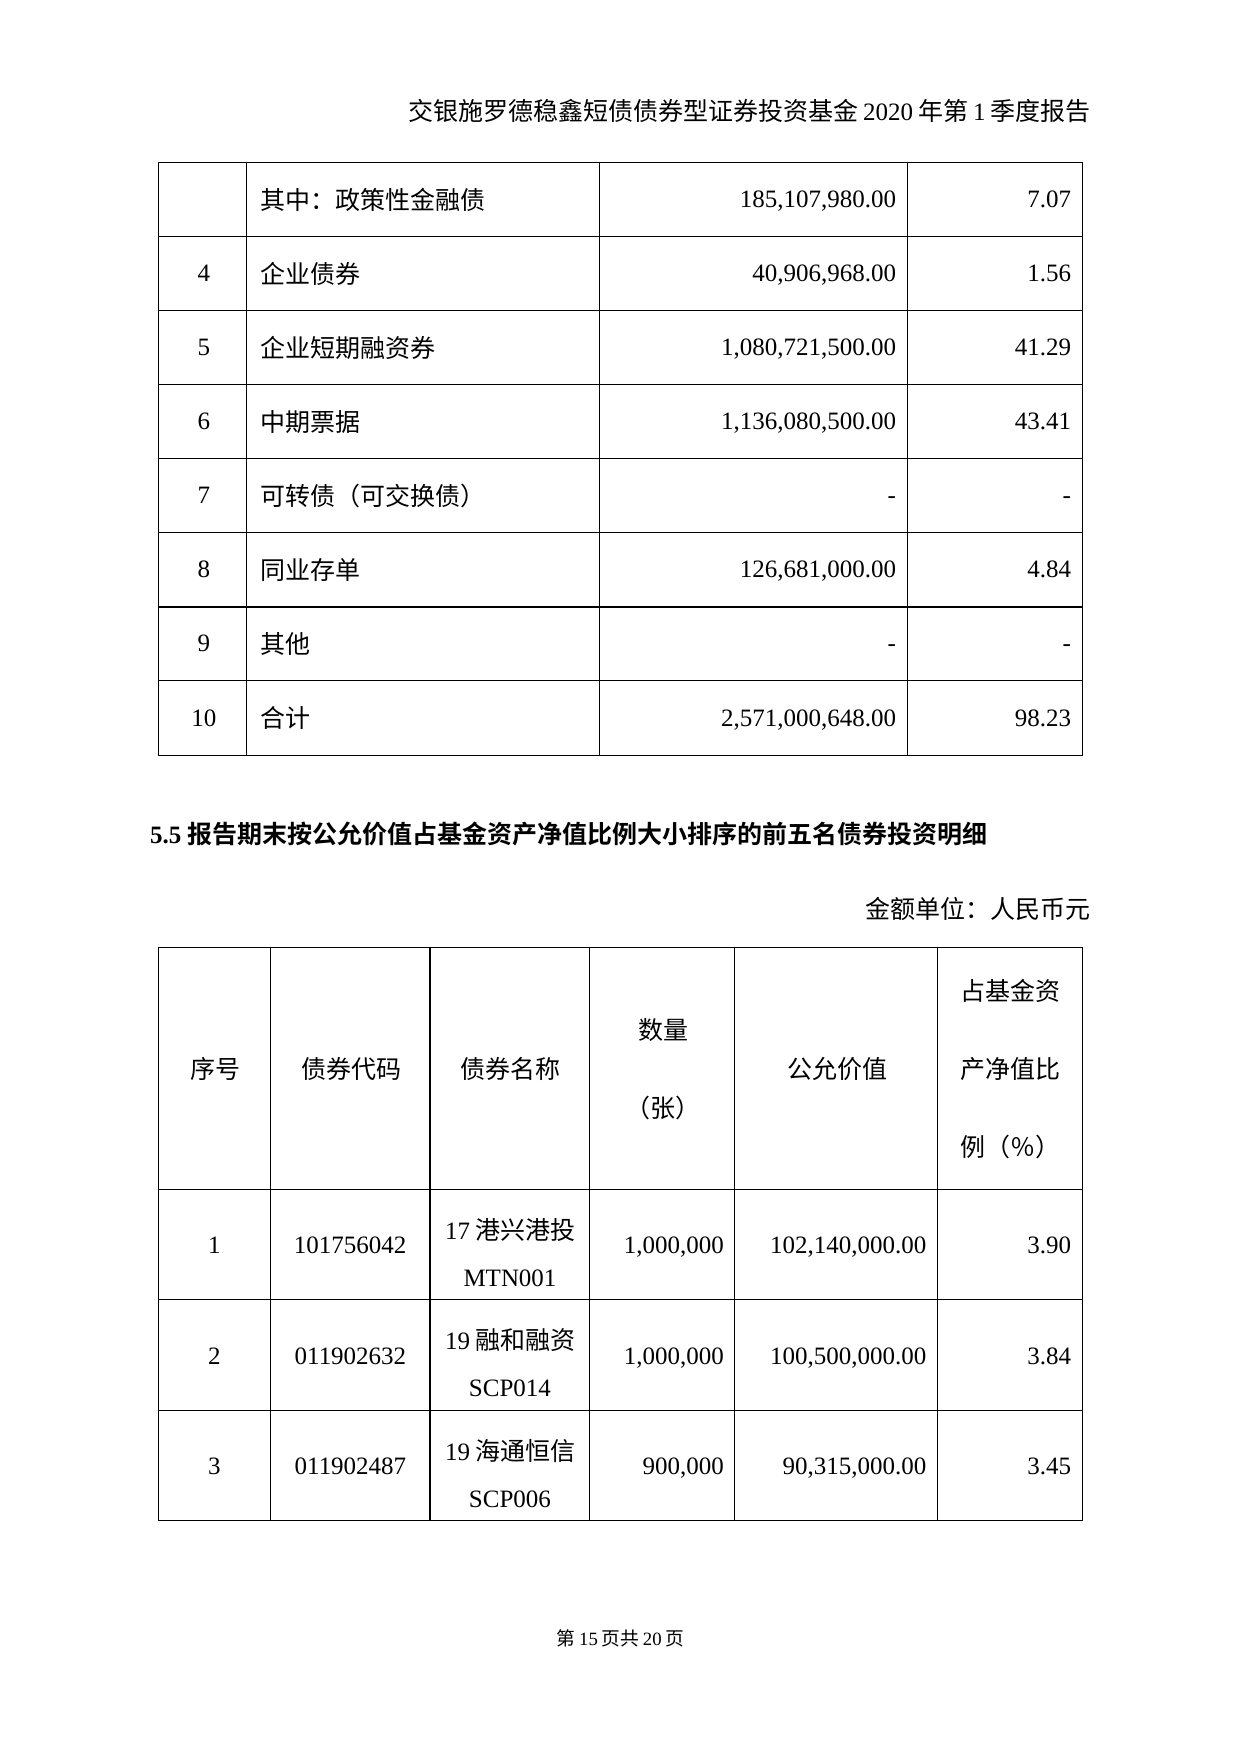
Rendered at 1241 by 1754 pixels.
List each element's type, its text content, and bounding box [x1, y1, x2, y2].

table_cell 7 [159, 459, 246, 532]
table_cell 1.56 [908, 237, 1082, 310]
table_header 债券名称 [431, 948, 589, 1189]
table_cell 2,571,000,648.00 [600, 681, 907, 754]
table_cell 1,000,000 [590, 1190, 734, 1299]
table_cell - [908, 459, 1082, 532]
table_cell 126,681,000.00 [600, 533, 907, 606]
table_header 序号 [159, 948, 270, 1189]
table_cell - [600, 608, 907, 680]
table_cell 3.45 [938, 1411, 1082, 1520]
table_cell 17港兴港投MTN001 [431, 1190, 589, 1299]
table_cell 4.84 [908, 533, 1082, 606]
table_cell 011902632 [271, 1300, 429, 1410]
table_cell [159, 163, 246, 236]
table_cell 5 [159, 311, 246, 384]
table_cell 1,136,080,500.00 [600, 385, 907, 458]
table_cell 10 [159, 681, 246, 754]
table_cell 3 [159, 1411, 270, 1520]
table_cell - [908, 608, 1082, 680]
table_cell 3.90 [938, 1190, 1082, 1299]
table_cell 19海通恒信SCP006 [431, 1411, 589, 1520]
table_cell 8 [159, 533, 246, 606]
table_cell 1 [159, 1190, 270, 1299]
table_cell 19融和融资SCP014 [431, 1300, 589, 1410]
table_cell 100,500,000.00 [735, 1300, 937, 1410]
table_cell 1,080,721,500.00 [600, 311, 907, 384]
table_cell 40,906,968.00 [600, 237, 907, 310]
text 5.5 报告期末按公允价值占基金资产净值比例大小排序的前五名债券投资明细 [150, 800, 1090, 865]
table_cell 90,315,000.00 [735, 1411, 937, 1520]
table_cell 9 [159, 608, 246, 680]
table_header 数量（张） [590, 948, 734, 1189]
table_cell 其中：政策性金融债 [247, 163, 599, 236]
table_cell 1,000,000 [590, 1300, 734, 1410]
table_header 公允价值 [735, 948, 937, 1189]
table_cell 企业短期融资券 [247, 311, 599, 384]
table_cell 41.29 [908, 311, 1082, 384]
table_header 债券代码 [271, 948, 429, 1189]
table_cell 7.07 [908, 163, 1082, 236]
table_cell 185,107,980.00 [600, 163, 907, 236]
text 金额单位：人民币元 [150, 875, 1090, 940]
table_cell 6 [159, 385, 246, 458]
table_cell 同业存单 [247, 533, 599, 606]
table_cell 其他 [247, 608, 599, 680]
table_cell 2 [159, 1300, 270, 1410]
table_cell 011902487 [271, 1411, 429, 1520]
table_cell 98.23 [908, 681, 1082, 754]
table_cell 900,000 [590, 1411, 734, 1520]
table_cell 43.41 [908, 385, 1082, 458]
table_cell 中期票据 [247, 385, 599, 458]
table_header 占基金资产净值比例（％） [938, 948, 1082, 1189]
table_cell 102,140,000.00 [735, 1190, 937, 1299]
table_cell 可转债（可交换债） [247, 459, 599, 532]
table_cell - [600, 459, 907, 532]
table_cell 101756042 [271, 1190, 429, 1299]
table_cell 4 [159, 237, 246, 310]
table_cell 企业债券 [247, 237, 599, 310]
table_cell 3.84 [938, 1300, 1082, 1410]
table_cell 合计 [247, 681, 599, 754]
